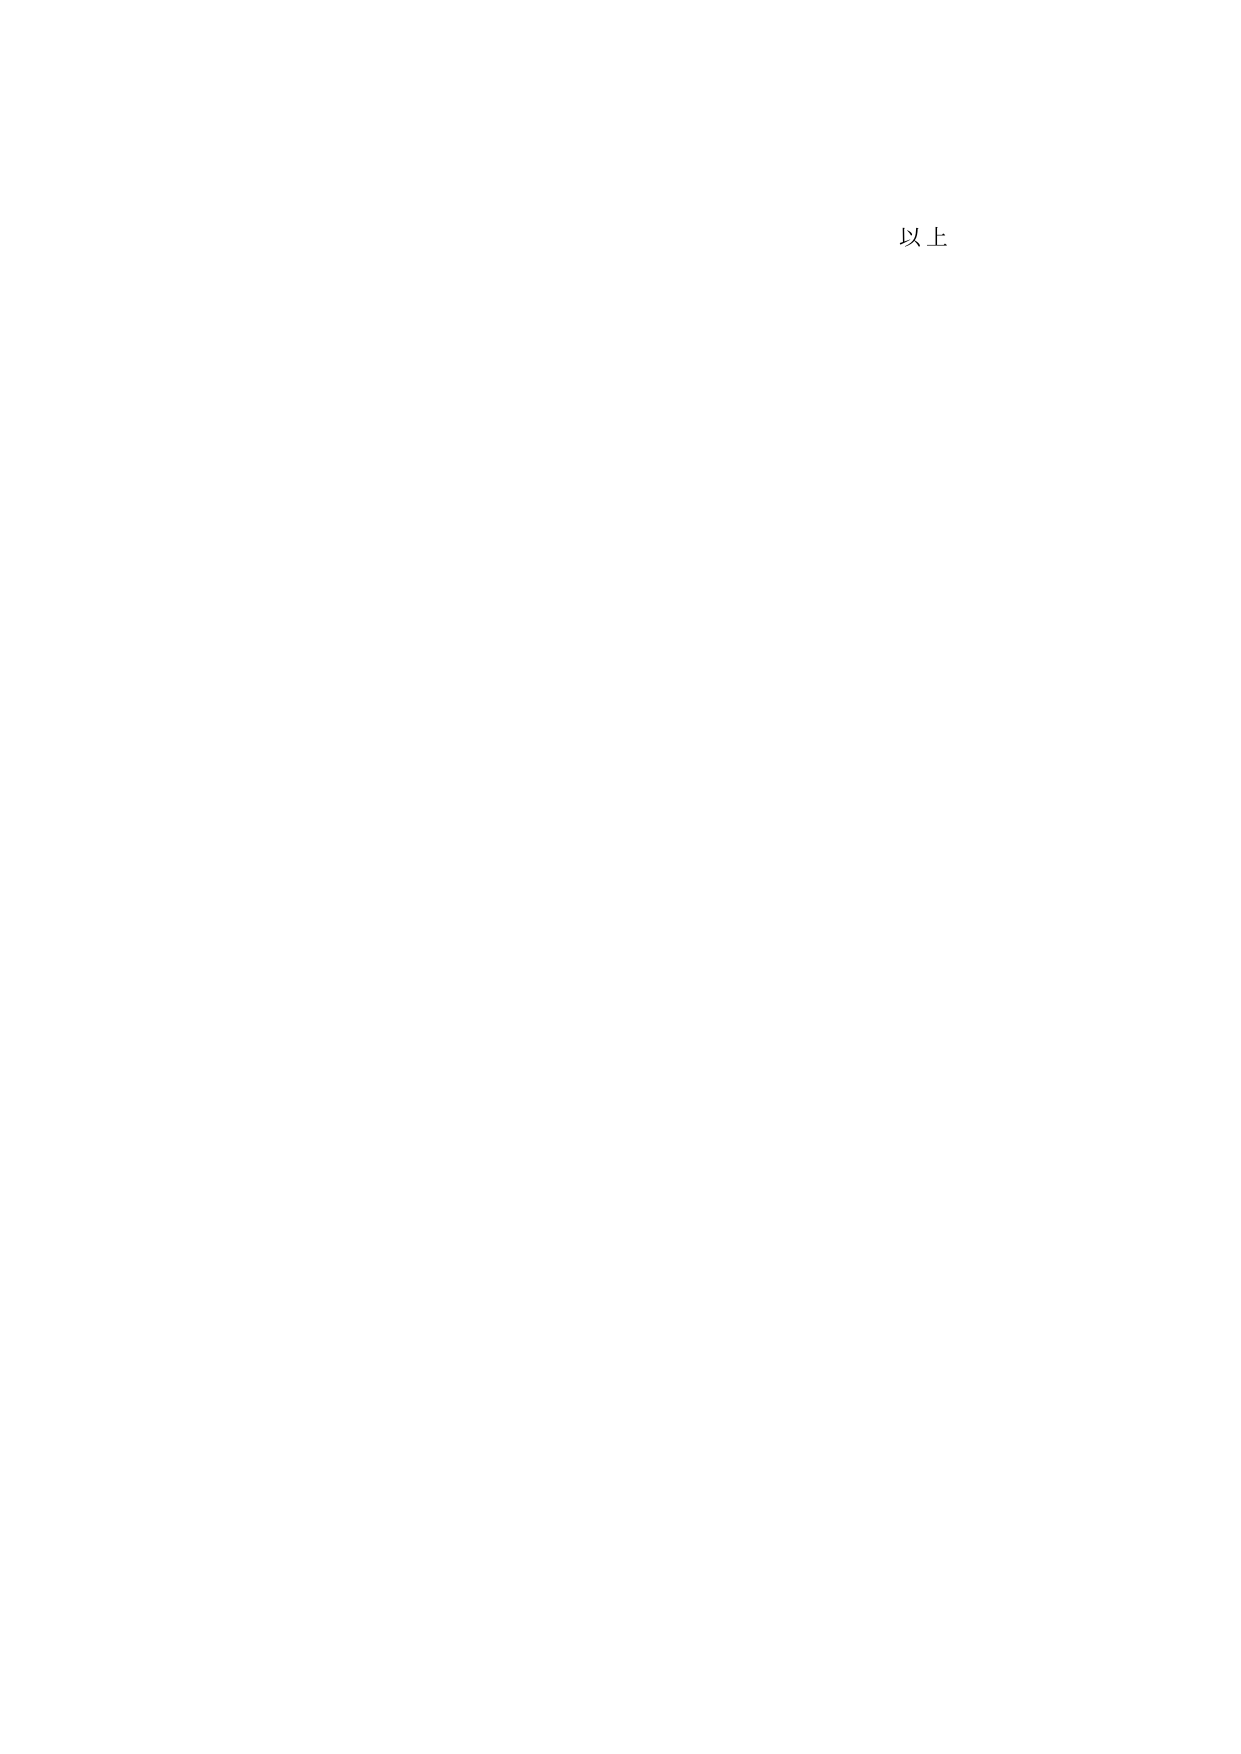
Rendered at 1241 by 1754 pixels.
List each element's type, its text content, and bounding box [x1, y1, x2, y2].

text 以 上 [177, 217, 976, 254]
